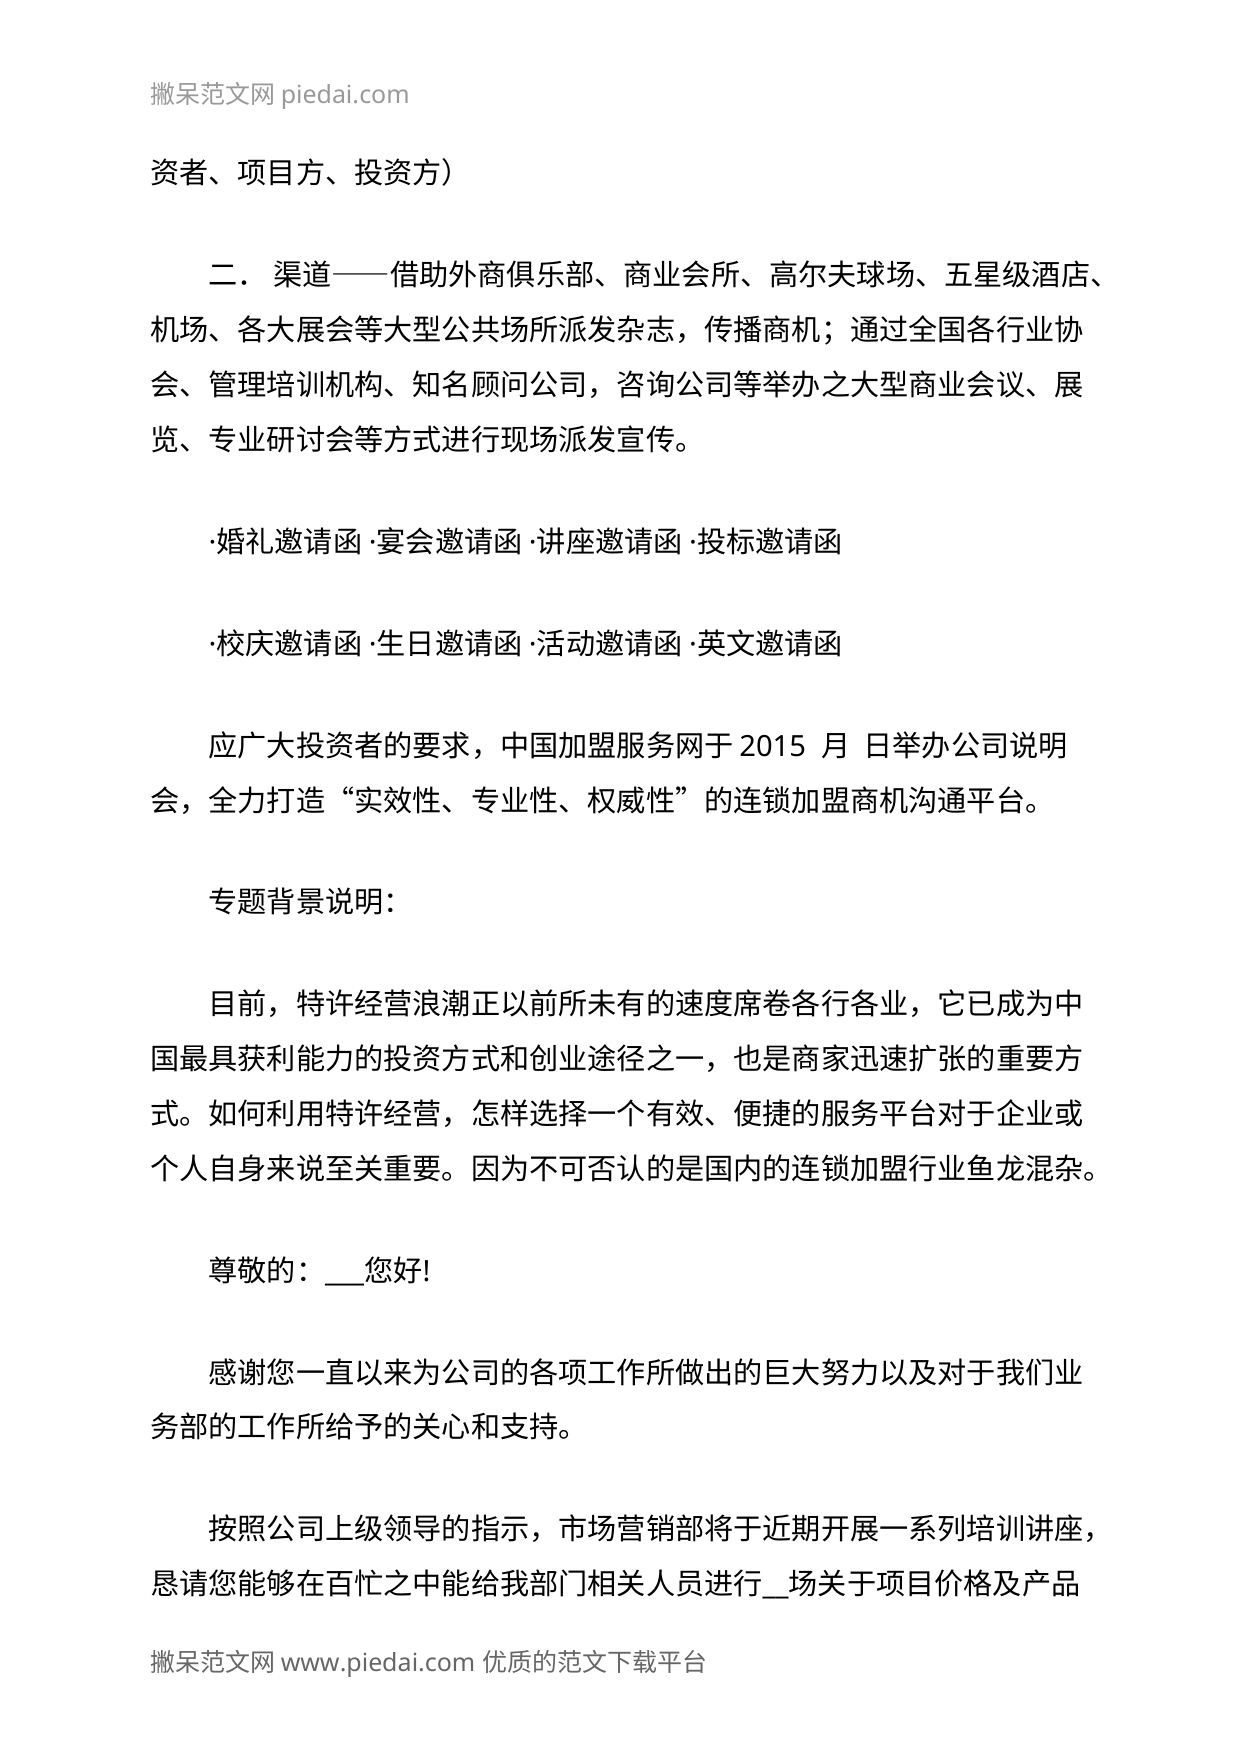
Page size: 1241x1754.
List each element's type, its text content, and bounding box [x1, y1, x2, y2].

text 专题背景说明： [150, 879, 1090, 921]
text 二． 渠道——借助外商俱乐部、商业会所、高尔夫球场、五星级酒店、机场、各大展会等大型公共场所派发杂志，传播商机；通过全国各行业协会、管理培训机构、知名顾问公司，咨询公司等举办之大型商业会议、展览、专业研讨会等方式进行现场派发宣传。 [150, 252, 1090, 459]
text ·婚礼邀请函 ·宴会邀请函 ·讲座邀请函 ·投标邀请函 [150, 518, 1090, 561]
text 应广大投资者的要求，中国加盟服务网于2015 月 日举办公司说明会，全力打造“实效性、专业性、权威性”的连锁加盟商机沟通平台。 [150, 722, 1090, 819]
text 目前，特许经营浪潮正以前所未有的速度席卷各行各业，它已成为中国最具获利能力的投资方式和创业途径之一，也是商家迅速扩张的重要方式。如何利用特许经营，怎样选择一个有效、便捷的服务平台对于企业或个人自身来说至关重要。因为不可否认的是国内的连锁加盟行业鱼龙混杂。 [150, 981, 1090, 1188]
text 感谢您一直以来为公司的各项工作所做出的巨大努力以及对于我们业务部的工作所给予的关心和支持。 [150, 1349, 1090, 1446]
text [150, 150, 1090, 192]
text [150, 1506, 1090, 1603]
text ·校庆邀请函 ·生日邀请函 ·活动邀请函 ·英文邀请函 [150, 620, 1090, 663]
text 尊敬的：___您好! [150, 1247, 1090, 1289]
